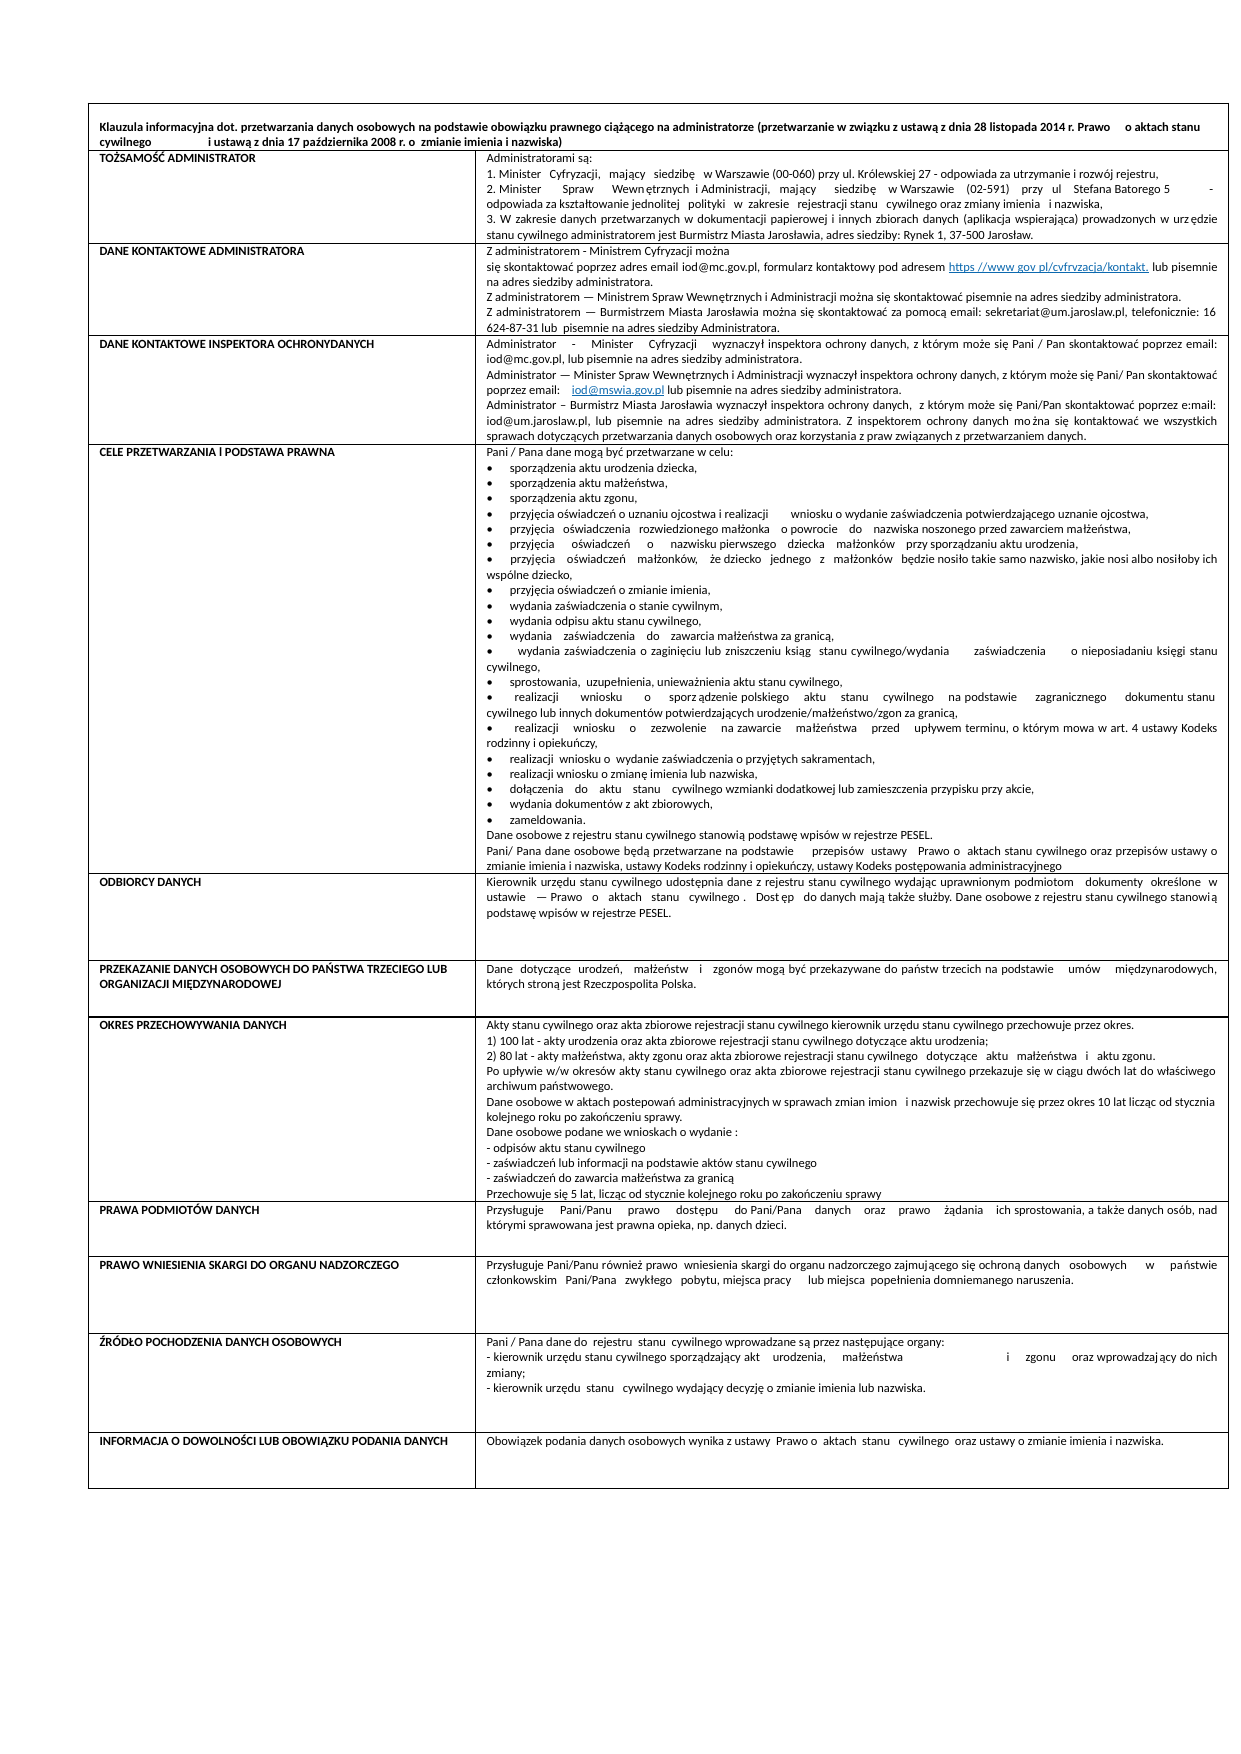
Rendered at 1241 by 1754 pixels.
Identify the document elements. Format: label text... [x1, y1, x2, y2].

table_cell TOŻSAMOŚĆ ADMINISTRATOR [89, 151, 475, 242]
table_cell ODBIORCY DANYCH [89, 874, 475, 960]
table_cell DANE KONTAKTOWE INSPEKTORA OCHRONYDANYCH [89, 336, 475, 443]
table_cell INFORMACJA O DOWOLNOŚCI LUB OBOWIĄZKU PODANIA DANYCH [89, 1433, 475, 1488]
table_cell Z administratorem - Ministrem Cyfryzacji można się skontaktować poprzez adres email iod@mc.gov.pl, formularz kontaktowy pod adresem https //www gov pl/cvfrvzacja/kontakt. lub pisemnie na adres siedziby administratora. Z administratorem — Ministrem Spraw Wewnętrznych i Administracji można się skontaktować pisemnie na adres siedziby administratora. Z administratorem — Burmistrzem Miasta Jarosławia można się skontaktować za pomocą email: sekretariat@um.jaroslaw.pl, telefonicznie: 16 624-87-31 lub pisemnie na adres siedziby Administratora. [476, 244, 1228, 335]
table_cell Kierownik urzędu stanu cywilnego udostępnia dane z rejestru stanu cywilnego wydając uprawnionym podmiotom dokumenty określone w ustawie — Prawo o aktach stanu cywilnego . Dostęp do danych mają także służby. Dane osobowe z rejestru stanu cywilnego stanowią podstawę wpisów w rejestrze PESEL. [476, 874, 1228, 960]
table_cell PRZEKAZANIE DANYCH OSOBOWYCH DO PAŃSTWA TRZECIEGO LUB ORGANIZACJI MIĘDZYNARODOWEJ [89, 961, 475, 1016]
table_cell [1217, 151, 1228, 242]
table_cell Obowiązek podania danych osobowych wynika z ustawy Prawo o aktach stanu cywilnego oraz ustawy o zmianie imienia i nazwiska. [476, 1433, 1228, 1488]
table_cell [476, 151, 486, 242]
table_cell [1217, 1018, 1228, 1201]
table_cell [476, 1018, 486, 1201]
table_cell DANE KONTAKTOWE ADMINISTRATORA [89, 244, 475, 335]
table_cell PRAWO WNIESIENIA SKARGI DO ORGANU NADZORCZEGO [89, 1257, 475, 1333]
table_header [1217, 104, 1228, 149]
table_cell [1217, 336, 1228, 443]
table_cell ŹRÓDŁO POCHODZENIA DANYCH OSOBOWYCH [89, 1334, 475, 1432]
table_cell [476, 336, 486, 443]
table_cell OKRES PRZECHOWYWANIA DANYCH [89, 1018, 475, 1201]
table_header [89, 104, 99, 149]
table_cell Przysługuje Pani/Panu również prawo wniesienia skargi do organu nadzorczego zajmującego się ochroną danych osobowych w państwie członkowskim Pani/Pana zwykłego pobytu, miejsca pracy lub miejsca popełnienia domniemanego naruszenia. [476, 1257, 1228, 1333]
table_cell Pani / Pana dane do rejestru stanu cywilnego wprowadzane są przez następujące organy: - kierownik urzędu stanu cywilnego sporządzający akt urodzenia, małżeństwa i zgonu oraz wprowadzający do nich zmiany; - kierownik urzędu stanu cywilnego wydający decyzję o zmianie imienia lub nazwiska. [476, 1334, 1228, 1432]
table_cell Pani / Pana dane mogą być przetwarzane w celu: • sporządzenia aktu urodzenia dziecka, • sporządzenia aktu małżeństwa, • sporządzenia aktu zgonu, • przyjęcia oświadczeń o uznaniu ojcostwa i realizacji wniosku o wydanie zaświadczenia potwierdzającego uznanie ojcostwa, • przyjęcia oświadczenia rozwiedzionego małżonka o powrocie do nazwiska noszonego przed zawarciem małżeństwa, • przyjęcia oświadczeń o nazwisku pierwszego dziecka małżonków przy sporządzaniu aktu urodzenia, • przyjęcia oświadczeń małżonków, że dziecko jednego z małżonków będzie nosiło takie samo nazwisko, jakie nosi albo nosiłoby ich wspólne dziecko, • przyjęcia oświadczeń o zmianie imienia, • wydania zaświadczenia o stanie cywilnym, • wydania odpisu aktu stanu cywilnego, • wydania zaświadczenia do zawarcia małżeństwa za granicą, • wydania zaświadczenia o zaginięciu lub zniszczeniu ksiąg stanu cywilnego/wydania zaświadczenia o nieposiadaniu księgi stanu cywilnego, • sprostowania, uzupełnienia, unieważnienia aktu stanu cywilnego, • realizacji wniosku o sporządzenie polskiego aktu stanu cywilnego na podstawie zagranicznego dokumentu stanu cywilnego lub innych dokumentów potwierdzających urodzenie/małżeństwo/zgon za granicą, • realizacji wniosku o zezwolenie na zawarcie małżeństwa przed upływem terminu, o którym mowa w art. 4 ustawy Kodeks rodzinny i opiekuńczy, • realizacji wniosku o wydanie zaświadczenia o przyjętych sakramentach, • realizacji wniosku o zmianę imienia lub nazwiska, • dołączenia do aktu stanu cywilnego wzmianki dodatkowej lub zamieszczenia przypisku przy akcie, • wydania dokumentów z akt zbiorowych, • zameldowania. Dane osobowe z rejestru stanu cywilnego stanowią podstawę wpisów w rejestrze PESEL. Pani/ Pana dane osobowe będą przetwarzane na podstawie przepisów ustawy Prawo o aktach stanu cywilnego oraz przepisów ustawy o zmianie imienia i nazwiska, ustawy Kodeks rodzinny i opiekuńczy, ustawy Kodeks postępowania administracyjnego [476, 445, 1228, 873]
table_cell Dane dotyczące urodzeń, małżeństw i zgonów mogą być przekazywane do państw trzecich na podstawie umów międzynarodowych, których stroną jest Rzeczpospolita Polska. [476, 961, 1228, 1016]
table_cell PRAWA PODMIOTÓW DANYCH [89, 1202, 475, 1256]
table_cell Przysługuje Pani/Panu prawo dostępu do Pani/Pana danych oraz prawo żądania ich sprostowania, a także danych osób, nad którymi sprawowana jest prawna opieka, np. danych dzieci. [476, 1202, 1228, 1256]
table_cell CELE PRZETWARZANIA l PODSTAWA PRAWNA [89, 445, 475, 873]
